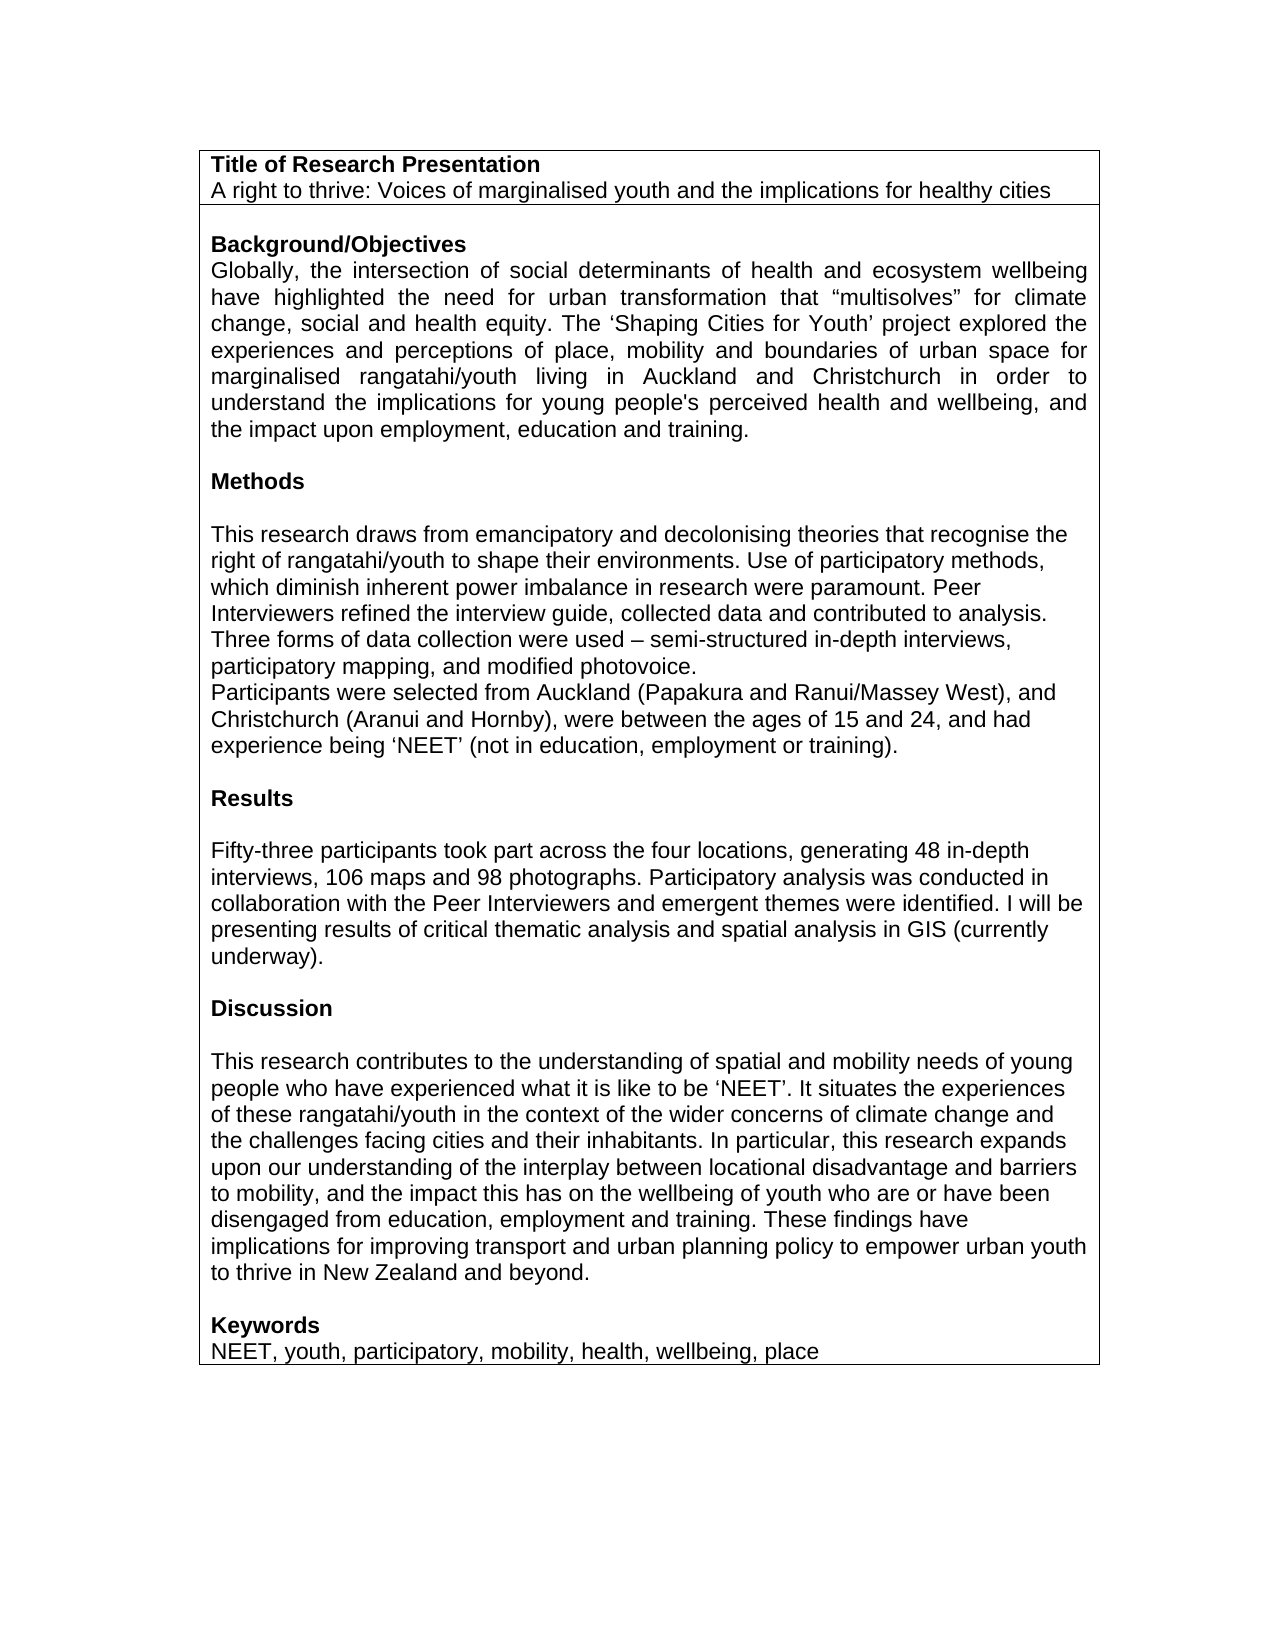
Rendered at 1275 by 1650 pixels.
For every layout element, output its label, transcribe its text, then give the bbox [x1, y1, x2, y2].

table_header Title of Research Presentation A right to thrive: Voices of marginalised youth and the implications for healthy cities [200, 151, 1099, 204]
table_cell Background/Objectives Globally, the intersection of social determinants of health and ecosystem wellbeing have highlighted the need for urban transformation that “multisolves” for climate change, social and health equity. The ‘Shaping Cities for Youth’ project explored the experiences and perceptions of place, mobility and boundaries of urban space for marginalised rangatahi/youth living in Auckland and Christchurch in order to understand the implications for young people's perceived health and wellbeing, and the impact upon employment, education and training. Methods This research draws from emancipatory and decolonising theories that recognise the right of rangatahi/youth to shape their environments. Use of participatory methods, which diminish inherent power imbalance in research were paramount. Peer Interviewers refined the interview guide, collected data and contributed to analysis. Three forms of data collection were used – semi-structured in-depth interviews, participatory mapping, and modified photovoice. Participants were selected from Auckland (Papakura and Ranui/Massey West), and Christchurch (Aranui and Hornby), were between the ages of 15 and 24, and had experience being ‘NEET’ (not in education, employment or training). Results Fifty-three participants took part across the four locations, generating 48 in-depth interviews, 106 maps and 98 photographs. Participatory analysis was conducted in collaboration with the Peer Interviewers and emergent themes were identified. I will be presenting results of critical thematic analysis and spatial analysis in GIS (currently underway). Discussion This research contributes to the understanding of spatial and mobility needs of young people who have experienced what it is like to be ‘NEET’. It situates the experiences of these rangatahi/youth in the context of the wider concerns of climate change and the challenges facing cities and their inhabitants. In particular, this research expands upon our understanding of the interplay between locational disadvantage and barriers to mobility, and the impact this has on the wellbeing of youth who are or have been disengaged from education, employment and training. These findings have implications for improving transport and urban planning policy to empower urban youth to thrive in New Zealand and beyond. Keywords NEET, youth, participatory, mobility, health, wellbeing, place [200, 205, 1099, 1364]
